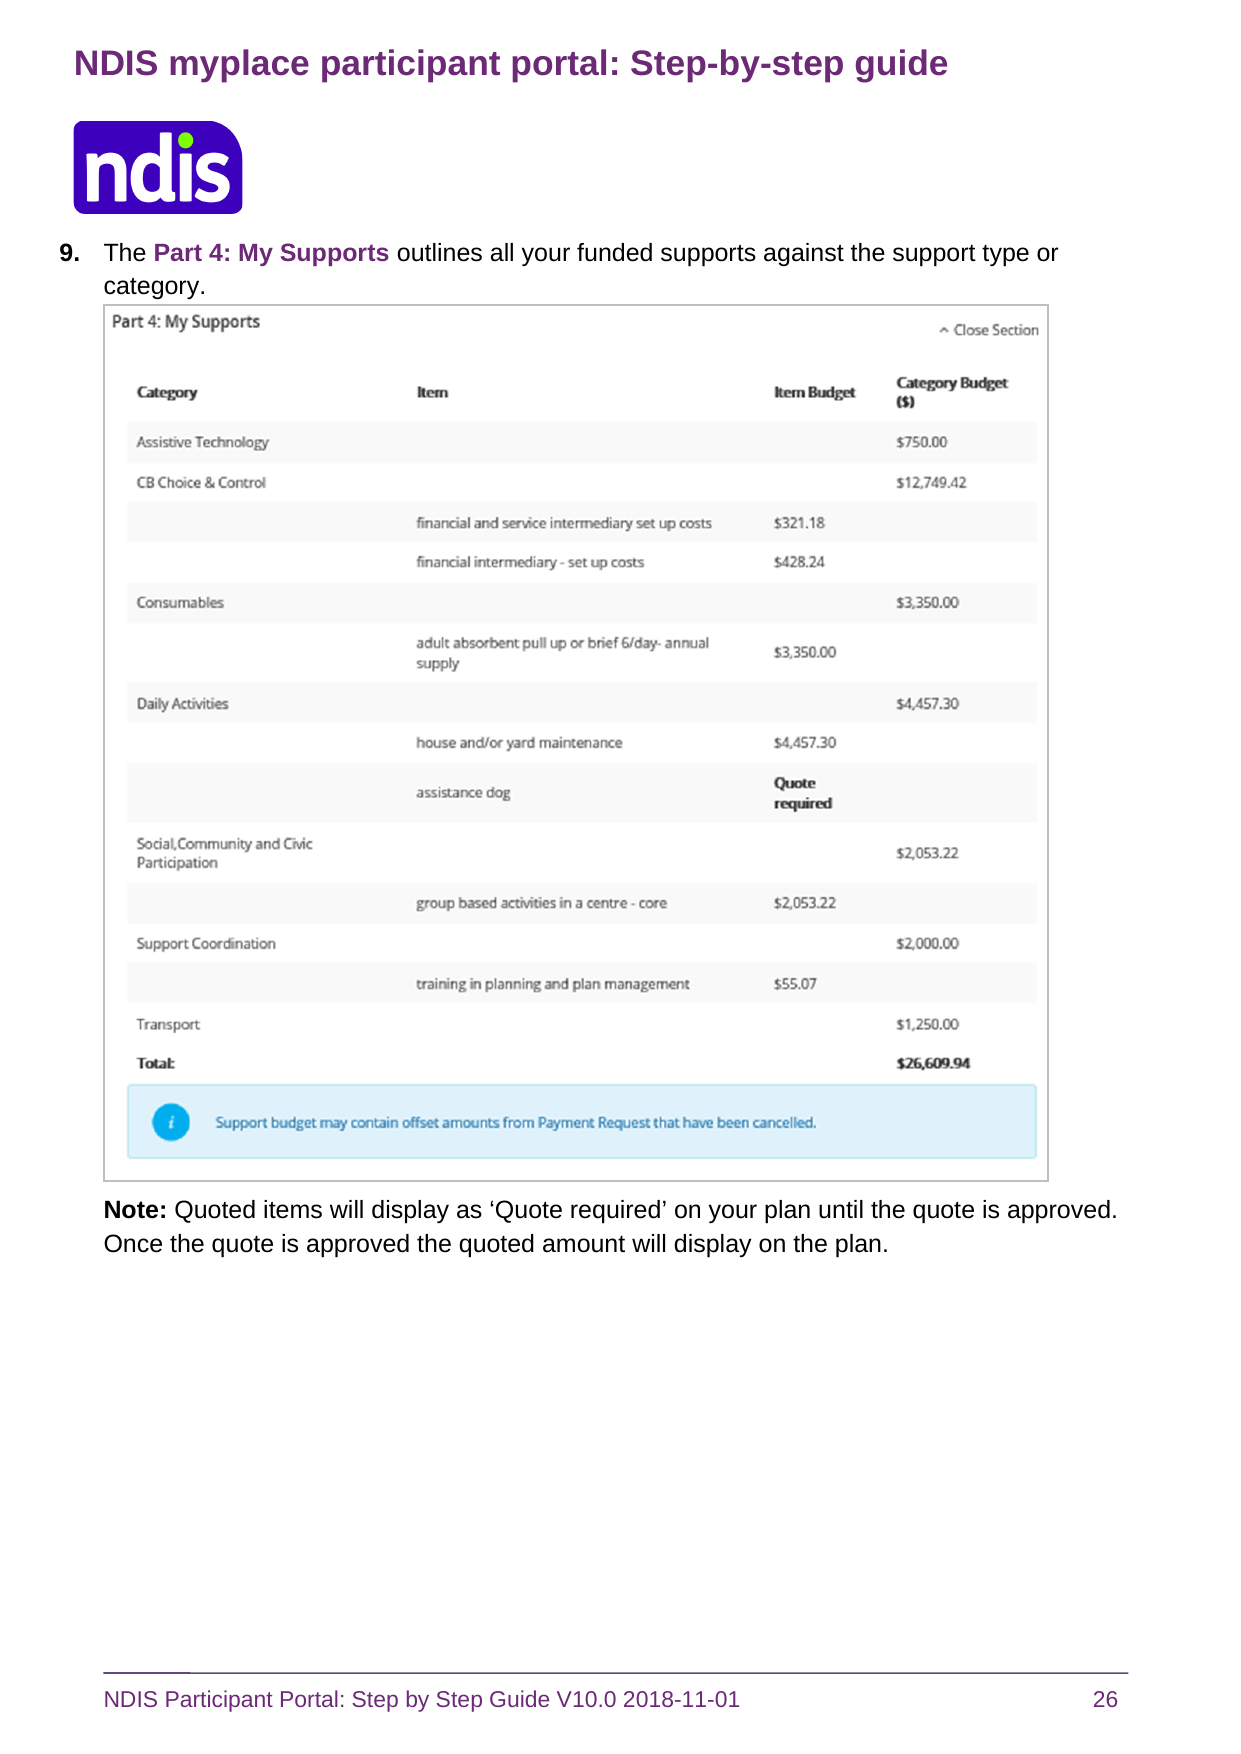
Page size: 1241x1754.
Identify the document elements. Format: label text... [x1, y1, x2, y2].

list The Part 4: My Supports outlines all your funded supports against the support type or category. [59, 238, 1122, 300]
text Note: Quoted items will display as ‘Quote required’ on your plan until the quote is approved. Once the quote is approved the quoted amount will display on the plan. [103, 1195, 1122, 1258]
picture [73, 121, 243, 214]
picture [105, 306, 1047, 1180]
